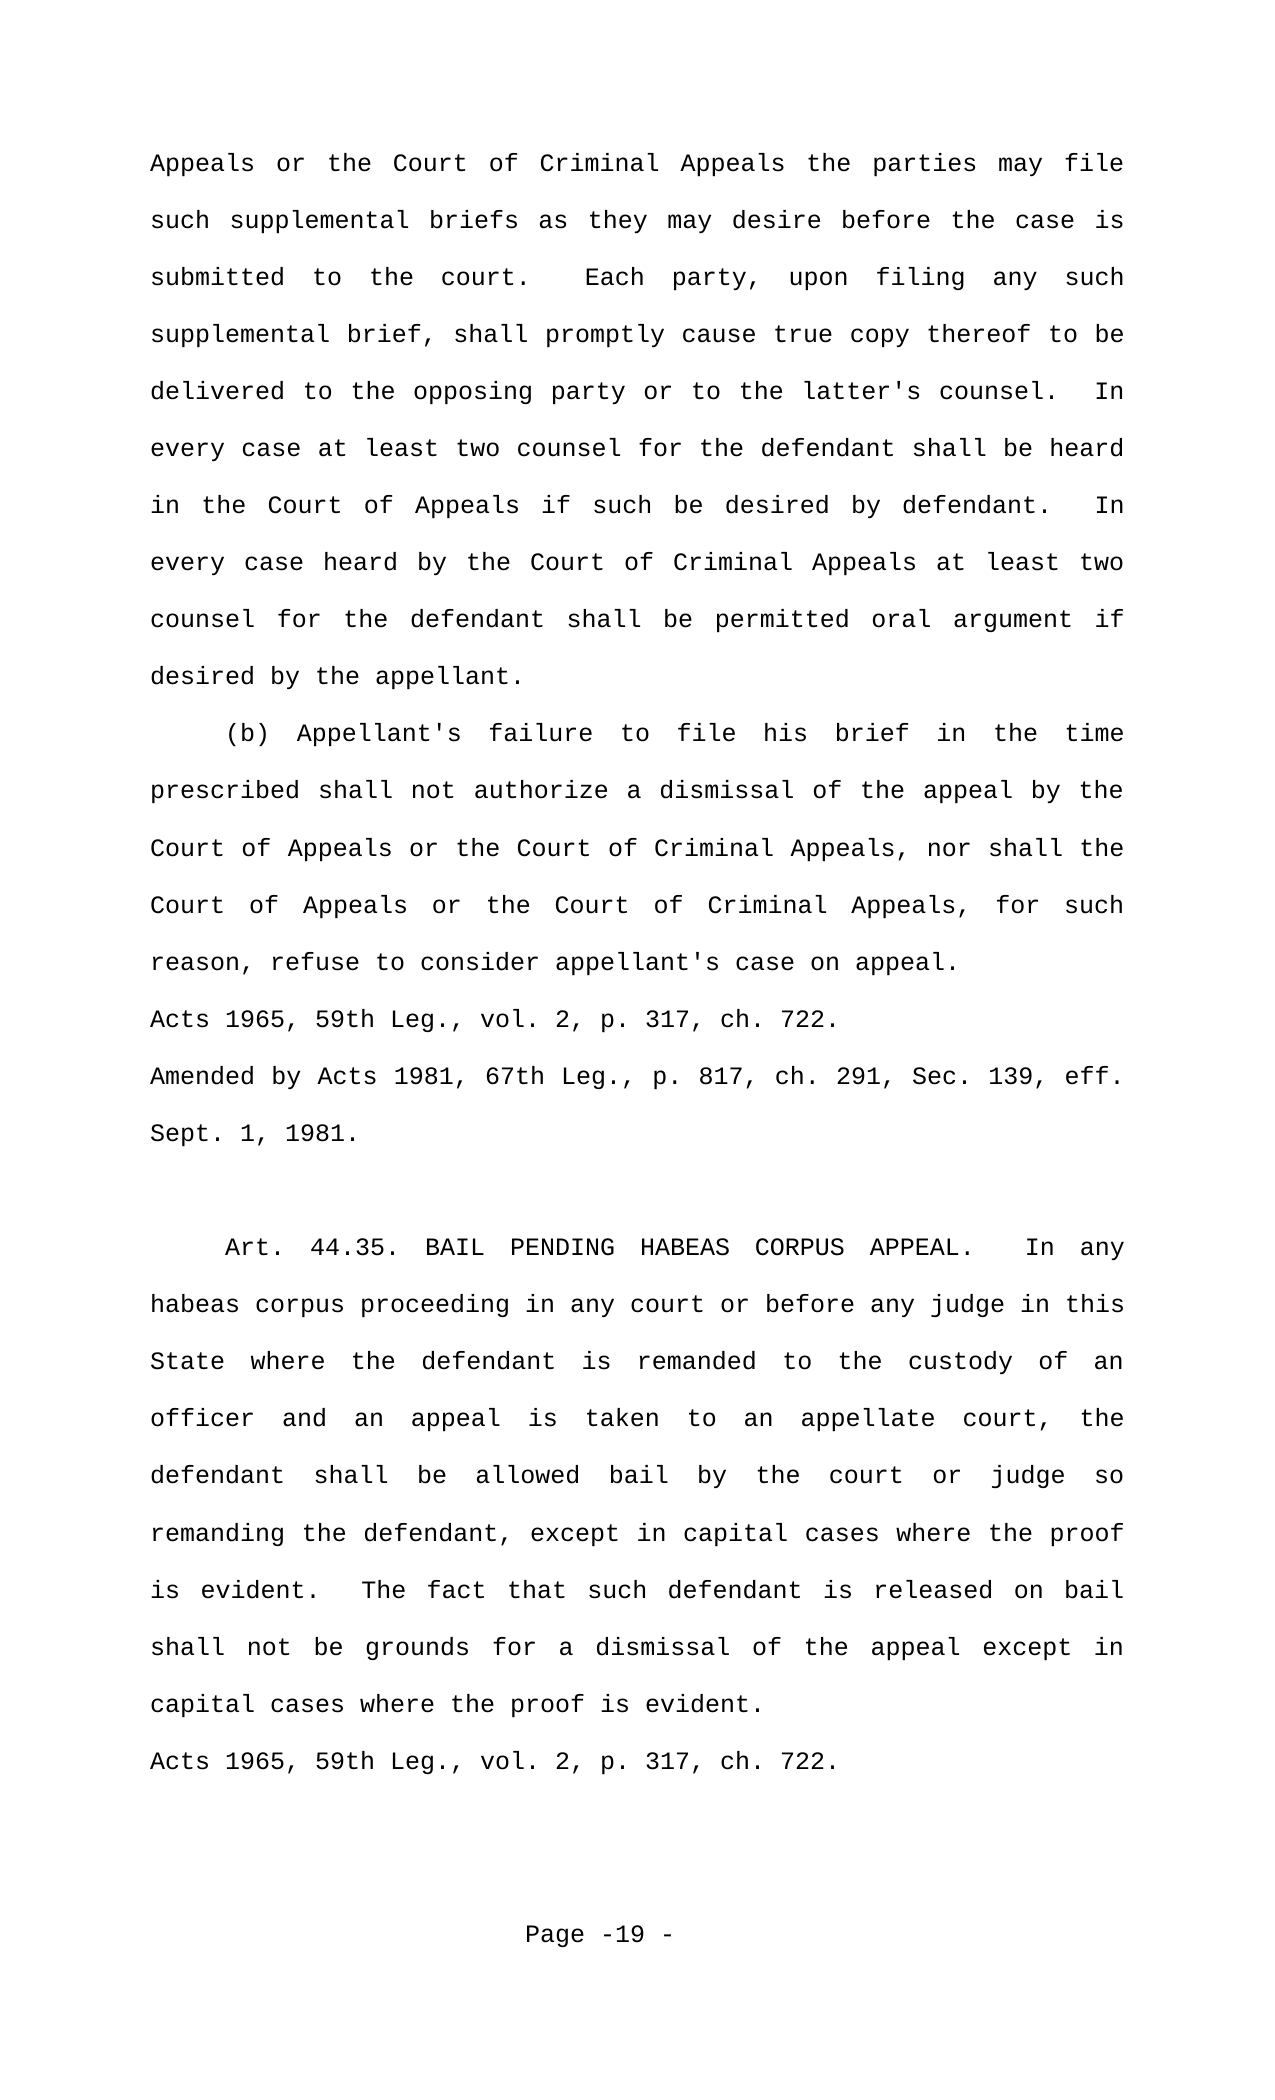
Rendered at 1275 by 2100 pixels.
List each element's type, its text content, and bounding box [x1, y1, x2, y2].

text Acts 1965, 59th Leg., vol. 2, p. 317, ch. 722. [150, 1748, 1125, 1777]
text Acts 1965, 59th Leg., vol. 2, p. 317, ch. 722. [150, 1006, 1125, 1035]
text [150, 150, 1125, 692]
text Art. 44.35. BAIL PENDING HABEAS CORPUS APPEAL. In any habeas corpus proceeding in any court or before any judge in this State where the defendant is remanded to the custody of an officer and an appeal is taken to an appellate court, the defendant shall be allowed bail by the court or judge so remanding the defendant, except in capital cases where the proof is evident. The fact that such defendant is released on bail shall not be grounds for a dismissal of the appeal except in capital cases where the proof is evident. [150, 1234, 1125, 1720]
text Amended by Acts 1981, 67th Leg., p. 817, ch. 291, Sec. 139, eff. Sept. 1, 1981. [150, 1063, 1125, 1149]
text (b) Appellant's failure to file his brief in the time prescribed shall not authorize a dismissal of the appeal by the Court of Appeals or the Court of Criminal Appeals, nor shall the Court of Appeals or the Court of Criminal Appeals, for such reason, refuse to consider appellant's case on appeal. [150, 721, 1125, 978]
